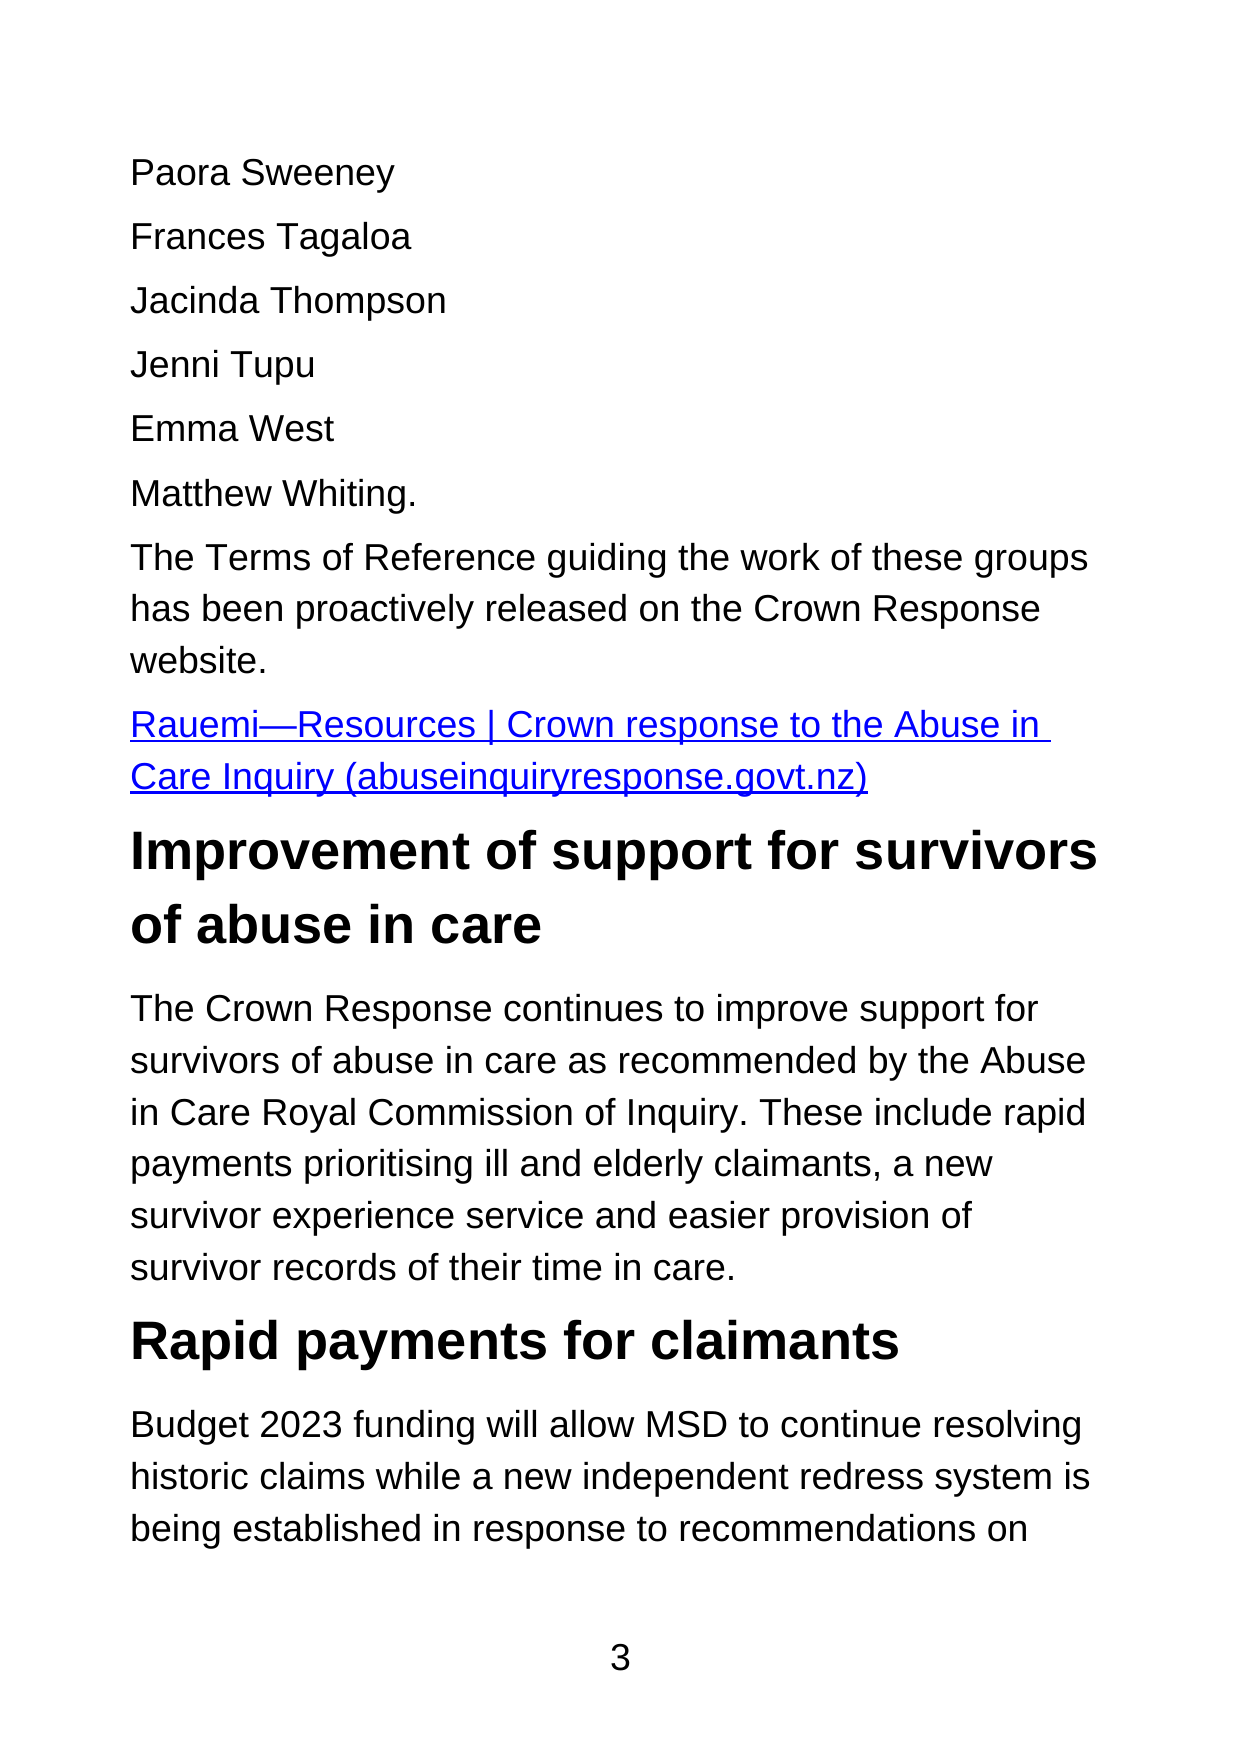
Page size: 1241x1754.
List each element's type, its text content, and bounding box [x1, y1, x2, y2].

text Paora Sweeney [130, 150, 1110, 193]
subtitle Rapid payments for claimants [130, 1309, 1110, 1371]
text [130, 1402, 1110, 1549]
text The Terms of Reference guiding the work of these groups has been proactively released on the Crown Response website. [130, 535, 1110, 681]
subtitle Improvement of support for survivors of abuse in care [130, 818, 1110, 955]
text Rauemi—Resources | Crown response to the Abuse in Care Inquiry (abuseinquiryresponse.govt.nz) [130, 702, 1110, 797]
text Jacinda Thompson [130, 278, 1110, 321]
text The Crown Response continues to improve support for survivors of abuse in care as recommended by the Abuse in Care Royal Commission of Inquiry. These include rapid payments prioritising ill and elderly claimants, a new survivor experience service and easier provision of survivor records of their time in care. [130, 986, 1110, 1288]
text Emma West [130, 407, 1110, 450]
text Matthew Whiting. [130, 471, 1110, 514]
text Jenni Tupu [130, 342, 1110, 386]
text Frances Tagaloa [130, 214, 1110, 257]
